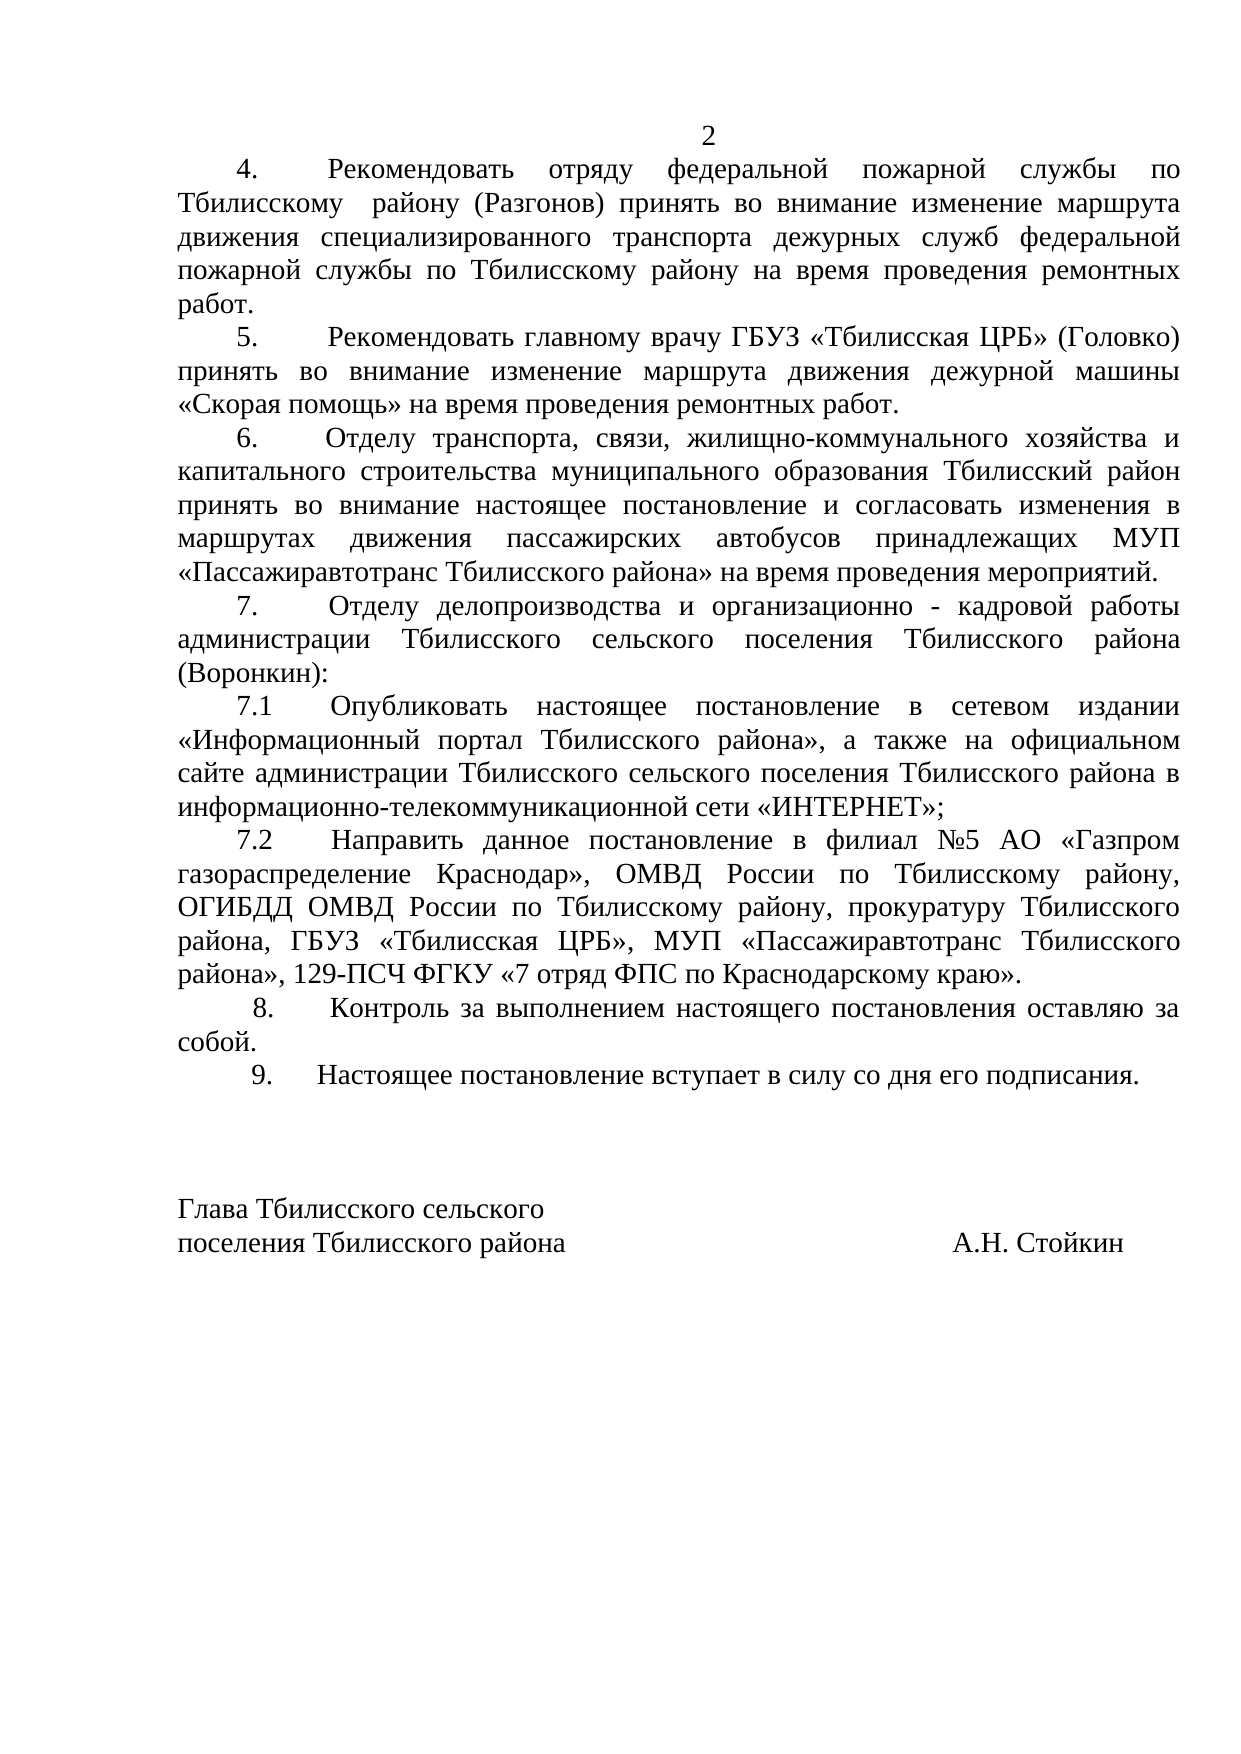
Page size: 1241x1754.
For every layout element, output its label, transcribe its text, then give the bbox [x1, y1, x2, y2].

text 7.2 Направить данное постановление в филиал №5 АО «Газпром газораспределение Краснодар», ОМВД России по Тбилисскому району, ОГИБДД ОМВД России по Тбилисскому району, прокуратуру Тбилисского района, ГБУЗ «Тбилисская ЦРБ», МУП «Пассажиравтотранс Тбилисского района», 129-ПСЧ ФГКУ «7 отряд ФПС по Краснодарскому краю». [177, 822, 1181, 990]
text поселения Тбилисского района А.Н. Стойкин [177, 1225, 1181, 1258]
list 2 [236, 118, 1181, 152]
text 7. Отделу делопроизводства и организационно - кадровой работы администрации Тбилисского сельского поселения Тбилисского района (Воронкин): [177, 588, 1181, 688]
text 8. Контроль за выполнением настоящего постановления оставляю за собой. [177, 990, 1181, 1057]
text 7.1 Опубликовать настоящее постановление в сетевом издании «Информационный портал Тбилисского района», а также на официальном сайте администрации Тбилисского сельского поселения Тбилисского района в информационно-телекоммуникационной сети «ИНТЕРНЕТ»; [177, 688, 1181, 822]
list Рекомендовать главному врачу ГБУЗ «Тбилисская ЦРБ» (Головко) принять во внимание изменение маршрута движения дежурной машины «Скорая помощь» на время проведения ремонтных работ. [177, 319, 1181, 420]
list Рекомендовать отряду федеральной пожарной службы по Тбилисскому району (Разгонов) принять во внимание изменение маршрута движения специализированного транспорта дежурных служб федеральной пожарной службы по Тбилисскому району на время проведения ремонтных работ. [177, 152, 1181, 319]
text Глава Тбилисского сельского [177, 1191, 1181, 1225]
text 9. Настоящее постановление вступает в силу со дня его подписания. [177, 1057, 1181, 1091]
text 6. Отделу транспорта, связи, жилищно-коммунального хозяйства и капитального строительства муниципального образования Тбилисский район принять во внимание настоящее постановление и согласовать изменения в маршрутах движения пассажирских автобусов принадлежащих МУП «Пассажиравтотранс Тбилисского района» на время проведения мероприятий. [177, 420, 1181, 588]
